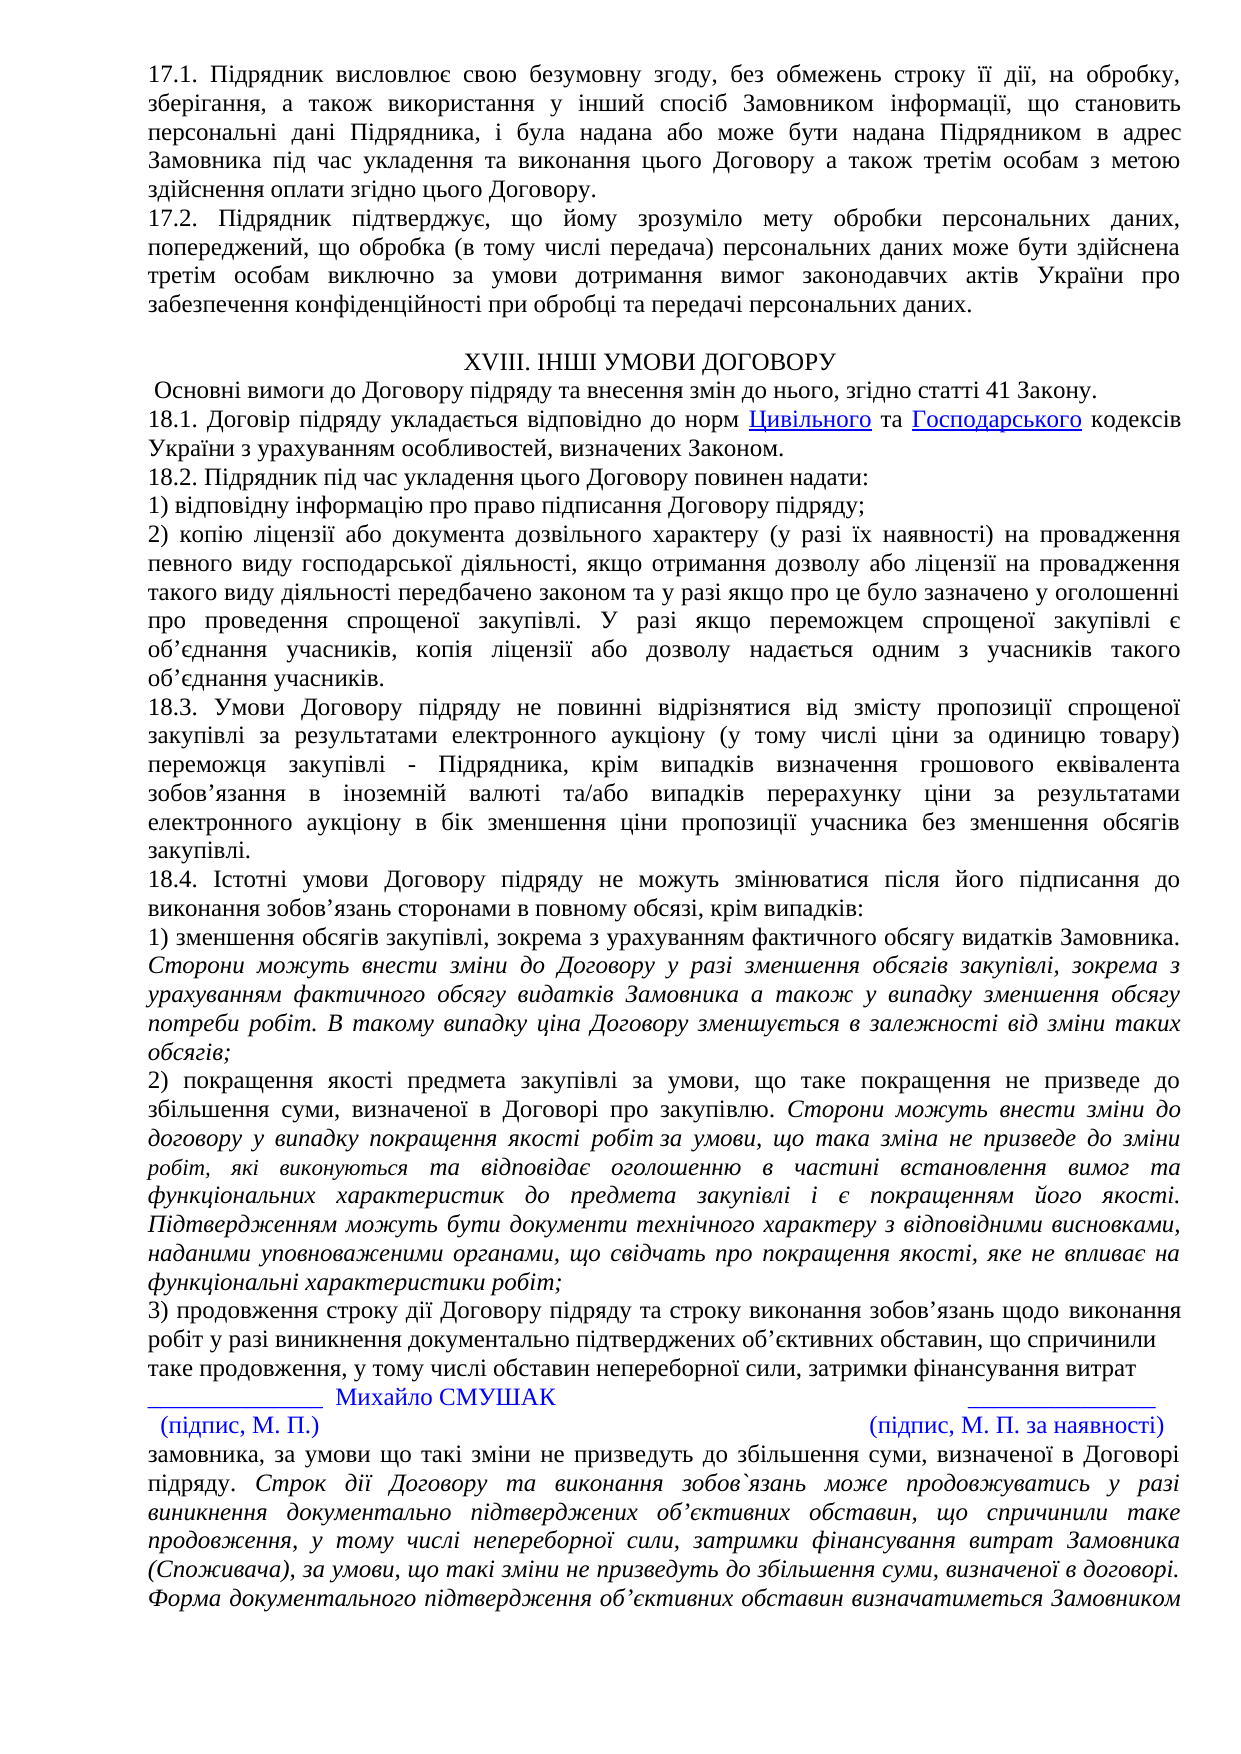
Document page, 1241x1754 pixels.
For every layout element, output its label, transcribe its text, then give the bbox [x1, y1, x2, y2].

text 1) зменшення обсягів закупівлі, зокрема з урахуванням фактичного обсягу видатків Замовника. Сторони можуть внести зміни до Договору у разі зменшення обсягів закупівлі, зокрема з урахуванням фактичного обсягу видатків Замовника а також у випадку зменшення обсягу потреби робіт. В такому випадку ціна Договору зменшується в залежності від зміни таких обсягів; [148, 922, 1181, 1065]
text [148, 1439, 1181, 1612]
text 18.2. Підрядник під час укладення цього Договору повинен надати: [148, 462, 1152, 490]
text 2) покращення якості предмета закупівлі за умови, що таке покращення не призведе до збільшення суми, визначеної в Договорі про закупівлю. Сторони можуть внести зміни до договору у випадку покращення якості робіт за умови, що така зміна не призведе до зміни робіт, які виконуються та відповідає оголошенню в частині встановлення вимог та функціональних характеристик до предмета закупівлі і є покращенням його якості. Підтвердженням можуть бути документи технічного характеру з відповідними висновками, наданими уповноваженими органами, що свідчать про покращення якості, яке не впливає на функціональні характеристики робіт; [148, 1065, 1181, 1295]
text 3) продовження строку дії Договору підряду та строку виконання зобов’язань щодо виконання робіт у разі виникнення документально підтверджених об’єктивних обставин, що спричинили [148, 1295, 1181, 1353]
subtitle XVIII. ІНШІ УМОВИ ДОГОВОРУ [148, 347, 1152, 375]
text 1) відповідну інформацію про право підписання Договору підряду; [148, 490, 1152, 519]
text 18.1. Договір підряду укладається відповідно до норм Цивільного та Господарського кодексів України з урахуванням особливостей, визначених Законом. [148, 404, 1181, 462]
text 2) копію ліцензії або документа дозвільного характеру (у разі їх наявності) на провадження певного виду господарської діяльності, якщо отримання дозволу або ліцензії на провадження такого виду діяльності передбачено законом та у разі якщо про це було зазначено у оголошенні про проведення спрощеної закупівлі. У разі якщо переможцем спрощеної закупівлі є об’єднання учасників, копія ліцензії або дозволу надається одним з учасників такого об’єднання учасників. [148, 519, 1181, 692]
text таке продовження, у тому числі обставин непереборної сили, затримки фінансування витрат [148, 1353, 1181, 1382]
text 17.2. Підрядник підтверджує, що йому зрозуміло мету обробки персональних даних, попереджений, що обробка (в тому числі передача) персональних даних може бути здійснена третім особам виключно за умови дотримання вимог законодавчих актів України про забезпечення конфіденційності при обробці та передачі персональних даних. [148, 203, 1181, 318]
text 17.1. Підрядник висловлює свою безумовну згоду, без обмежень строку її дії, на обробку, зберігання, а також використання у інший спосіб Замовником інформації, що становить персональні дані Підрядника, і була надана або може бути надана Підрядником в адрес Замовника під час укладення та виконання цього Договору а також третім особам з метою здійснення оплати згідно цього Договору. [148, 59, 1181, 203]
text 18.3. Умови Договору підряду не повинні відрізнятися від змісту пропозиції спрощеної закупівлі за результатами електронного аукціону (у тому числі ціни за одиницю товару) переможця закупівлі - Підрядника, крім випадків визначення грошового еквівалента зобов’язання в іноземній валюті та/або випадків перерахунку ціни за результатами електронного аукціону в бік зменшення ціни пропозиції учасника без зменшення обсягів закупівлі. [148, 692, 1181, 864]
text 18.4. Істотні умови Договору підряду не можуть змінюватися після його підписання до виконання зобов’язань сторонами в повному обсязі, крім випадків: [148, 864, 1181, 922]
text ______________ Михайло СМУШАК _______________ [148, 1382, 1181, 1410]
text (підпис, М. П.) (підпис, М. П. за наявності) [148, 1410, 1181, 1439]
text Основні вимоги до Договору підряду та внесення змін до нього, згідно статті 41 Закону. [148, 375, 1152, 404]
